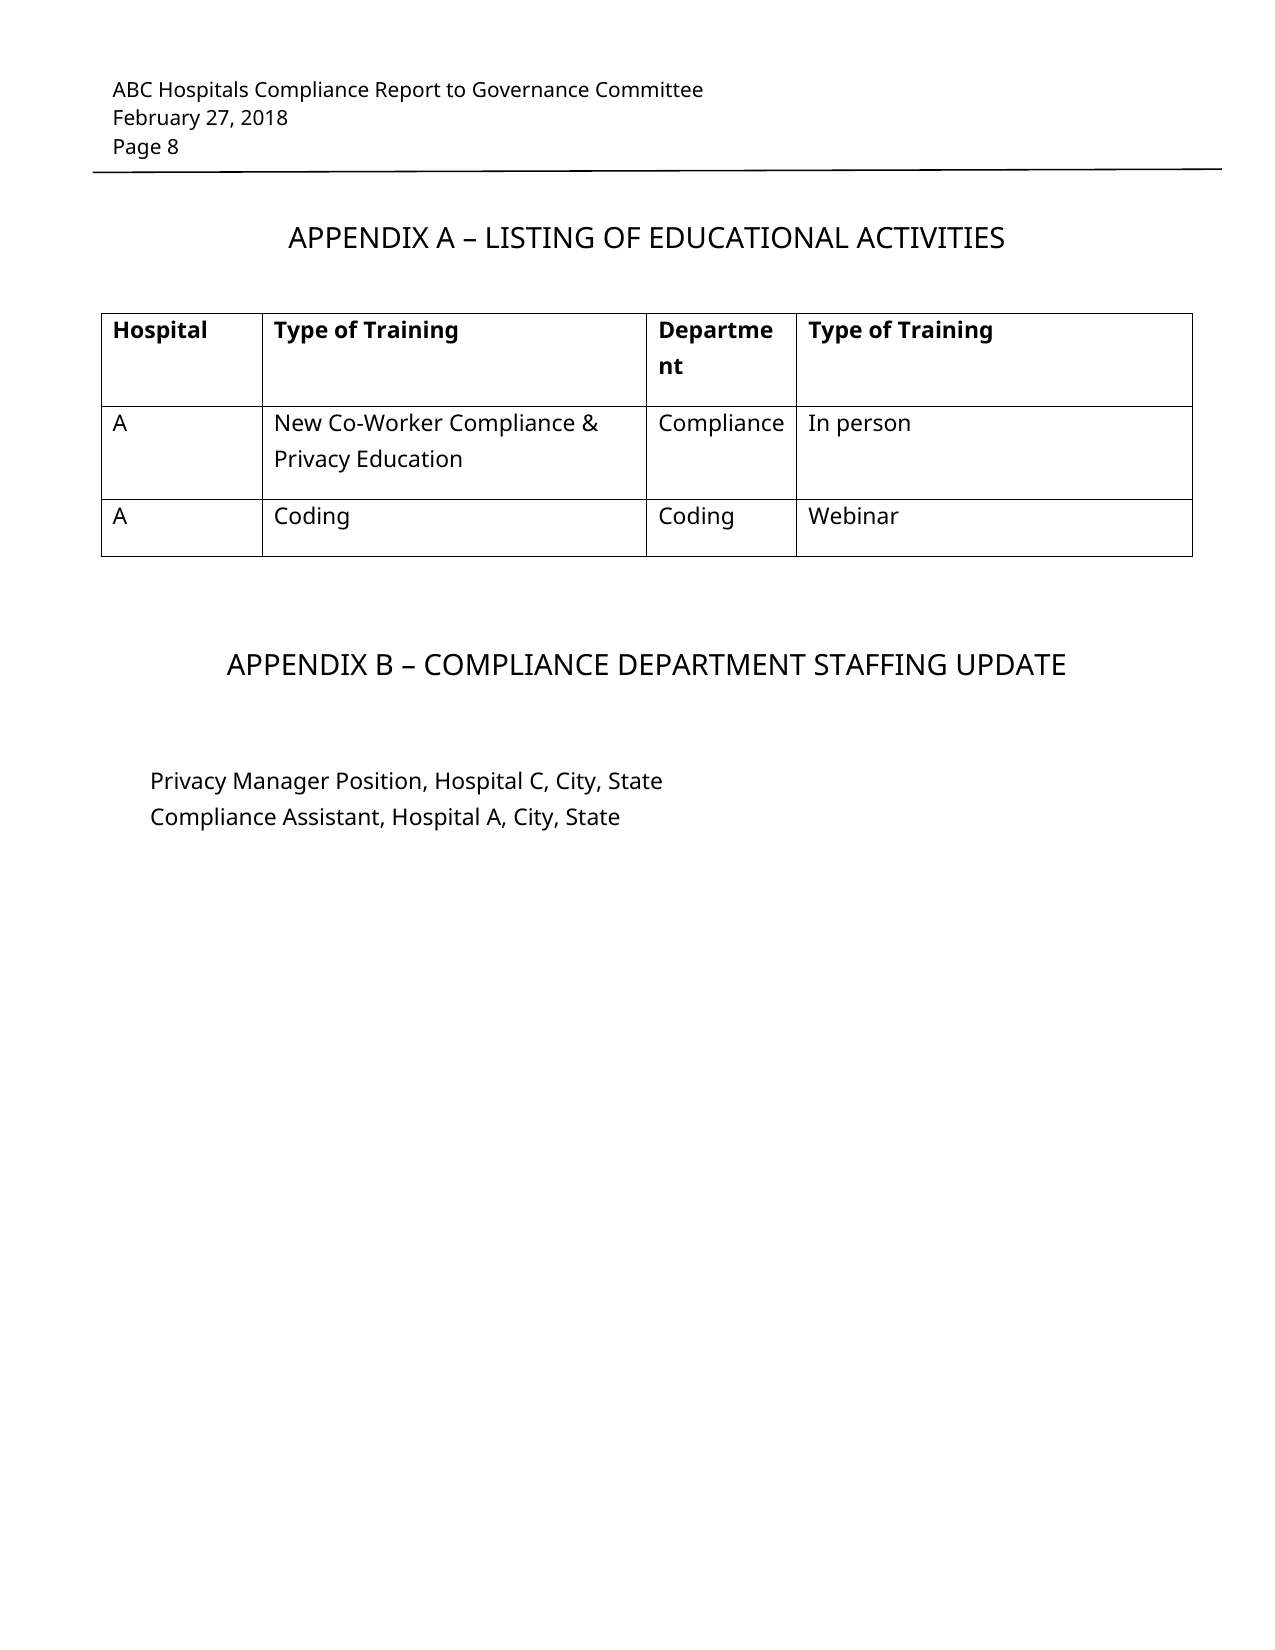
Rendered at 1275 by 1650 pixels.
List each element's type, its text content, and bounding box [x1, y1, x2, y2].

table_cell A [102, 407, 262, 498]
table_cell Webinar [797, 500, 1192, 556]
table_cell New Co-Worker Compliance & Privacy Education [263, 407, 646, 498]
table_cell In person [797, 407, 1192, 498]
list Privacy Manager Position, Hospital C, City, State [150, 765, 1181, 796]
table_cell Compliance [647, 407, 796, 498]
table_header Type of Training [263, 314, 646, 406]
list APPENDIX A – LISTING OF EDUCATIONAL ACTIVITIES [112, 217, 1181, 257]
list APPENDIX B – COMPLIANCE DEPARTMENT STAFFING UPDATE [112, 644, 1181, 684]
list Compliance Assistant, Hospital A, City, State [150, 801, 1181, 832]
table_cell Coding [647, 500, 796, 556]
table_cell Coding [263, 500, 646, 556]
table_header Type of Training [797, 314, 1192, 406]
table_header Department [647, 314, 796, 406]
table_cell A [102, 500, 262, 556]
table_header Hospital [102, 314, 262, 406]
